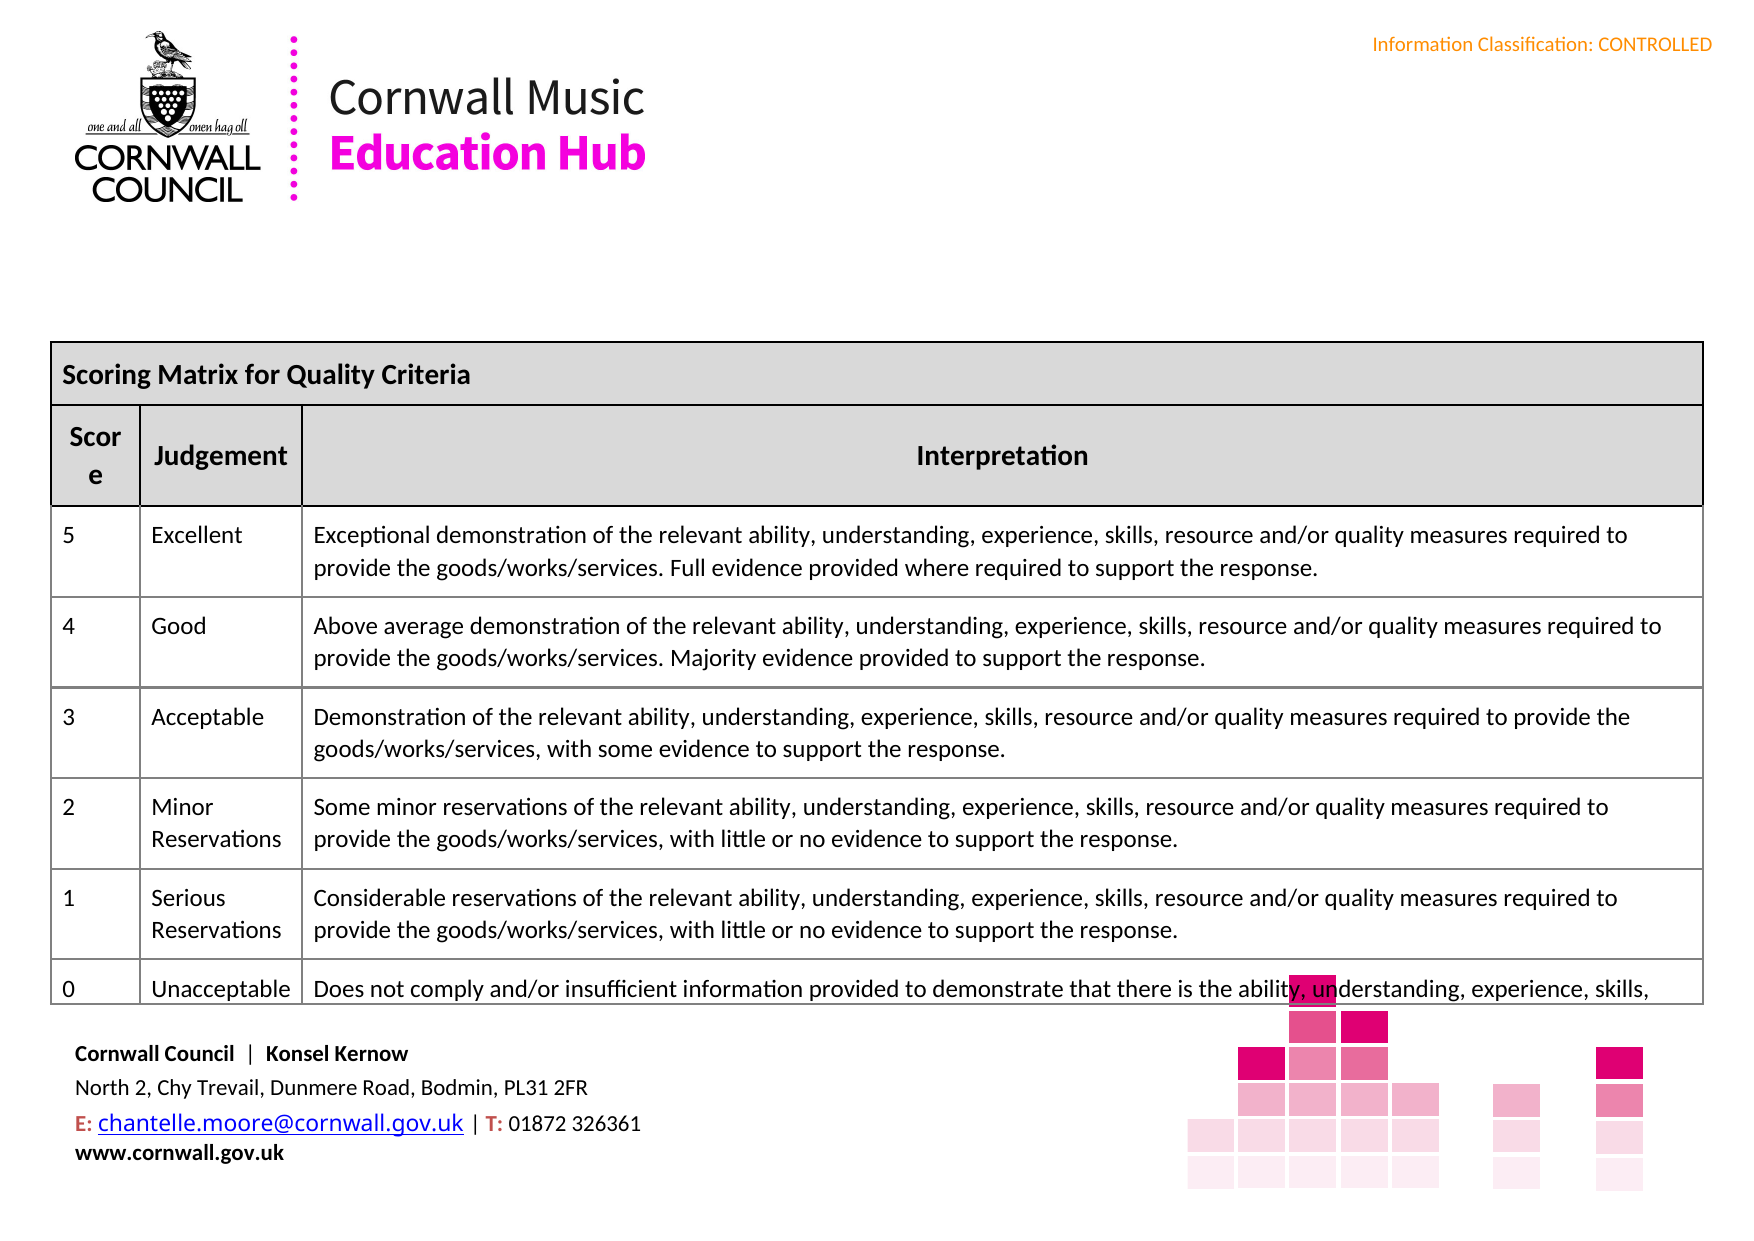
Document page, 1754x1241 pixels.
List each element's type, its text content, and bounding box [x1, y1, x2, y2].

table_cell Above average demonstration of the relevant ability, understanding, experience, skills, resource and/or quality measures required to provide the goods/works/services. Majority evidence provided to support the response. [303, 598, 1702, 686]
table_cell Unacceptable [141, 960, 301, 1003]
table_cell Interpretation [303, 406, 1702, 505]
table_cell Judgement [141, 406, 301, 505]
table_cell Exceptional demonstration of the relevant ability, understanding, experience, skills, resource and/or quality measures required to provide the goods/works/services. Full evidence provided where required to support the response. [303, 507, 1702, 596]
table_cell 0 [52, 960, 139, 1003]
table_cell Good [141, 598, 301, 686]
table_cell Some minor reservations of the relevant ability, understanding, experience, skills, resource and/or quality measures required to provide the goods/works/services, with little or no evidence to support the response. [303, 779, 1702, 868]
table_cell Acceptable [141, 689, 301, 777]
table_cell Score [52, 406, 139, 505]
table_cell 1 [52, 870, 139, 958]
table_cell Considerable reservations of the relevant ability, understanding, experience, skills, resource and/or quality measures required to provide the goods/works/services, with little or no evidence to support the response. [303, 870, 1702, 958]
table_cell Excellent [141, 507, 301, 596]
table_cell 3 [52, 689, 139, 777]
table_cell 4 [52, 598, 139, 686]
table_cell Minor Reservations [141, 779, 301, 868]
table_cell Serious Reservations [141, 870, 301, 958]
table_cell 5 [52, 507, 139, 596]
table_cell 2 [52, 779, 139, 868]
picture [75, 31, 645, 202]
table_cell Demonstration of the relevant ability, understanding, experience, skills, resource and/or quality measures required to provide the goods/works/services, with some evidence to support the response. [303, 689, 1702, 777]
table_header Scoring Matrix for Quality Criteria [52, 343, 1702, 404]
